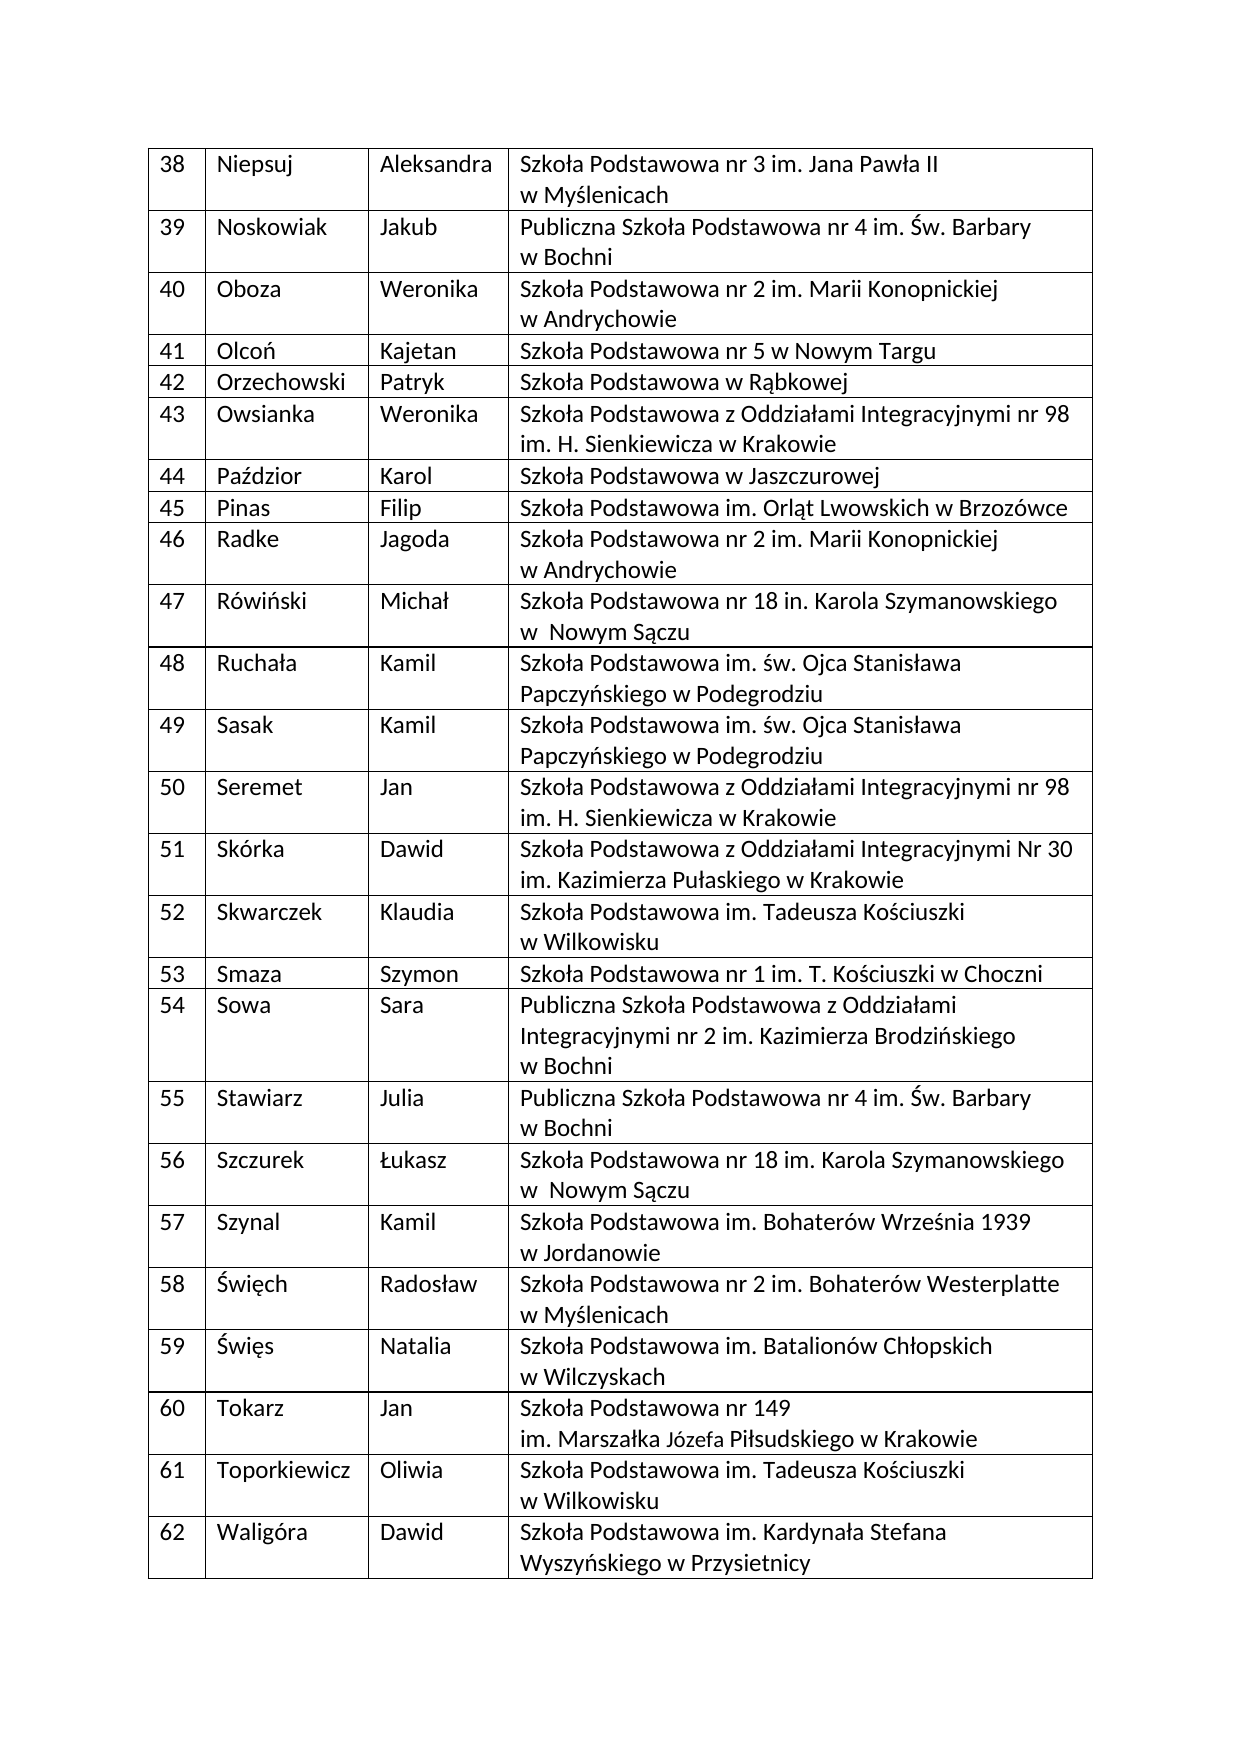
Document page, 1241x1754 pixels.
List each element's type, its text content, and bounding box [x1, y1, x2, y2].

table_cell Karol [369, 460, 508, 491]
table_cell Skórka [206, 834, 368, 895]
table_cell Szkoła Podstawowa nr 5 w Nowym Targu [509, 335, 1092, 365]
table_cell Szkoła Podstawowa z Oddziałami Integracyjnymi nr 98 im. H. Sienkiewicza w Krakowie [509, 772, 1092, 833]
table_cell 60 [149, 1393, 205, 1453]
table_cell Jan [369, 1393, 508, 1453]
table_cell Szczurek [206, 1144, 368, 1205]
table_cell 59 [149, 1330, 205, 1391]
table_cell Szymon [369, 958, 508, 988]
table_cell Waligóra [206, 1517, 368, 1578]
table_cell Weronika [369, 273, 508, 334]
table_cell Seremet [206, 772, 368, 833]
table_cell 58 [149, 1268, 205, 1329]
table_cell Ruchała [206, 648, 368, 708]
table_cell 48 [149, 648, 205, 708]
table_cell 38 [149, 149, 205, 210]
table_cell Sowa [206, 989, 368, 1081]
table_cell Publiczna Szkoła Podstawowa nr 4 im. Św. Barbary w Bochni [509, 1082, 1092, 1143]
table_cell Klaudia [369, 896, 508, 957]
table_cell Orzechowski [206, 366, 368, 397]
table_cell Julia [369, 1082, 508, 1143]
table_cell 40 [149, 273, 205, 334]
table_cell 61 [149, 1455, 205, 1516]
table_cell Smaza [206, 958, 368, 988]
table_cell Oboza [206, 273, 368, 334]
table_cell Sara [369, 989, 508, 1081]
table_cell Szkoła Podstawowa im. Tadeusza Kościuszki w Wilkowisku [509, 896, 1092, 957]
table_cell 49 [149, 710, 205, 771]
table_cell 39 [149, 211, 205, 272]
table_cell Jakub [369, 211, 508, 272]
table_cell 57 [149, 1206, 205, 1267]
table_cell Szkoła Podstawowa w Jaszczurowej [509, 460, 1092, 491]
table_cell Szkoła Podstawowa nr 2 im. Marii Konopnickiej w Andrychowie [509, 523, 1092, 584]
table_cell 54 [149, 989, 205, 1081]
table_cell 52 [149, 896, 205, 957]
table_cell Niepsuj [206, 149, 368, 210]
table_cell Szkoła Podstawowa im. Bohaterów Września 1939 w Jordanowie [509, 1206, 1092, 1267]
table_cell Pinas [206, 492, 368, 522]
table_cell Święs [206, 1330, 368, 1391]
table_cell Szkoła Podstawowa z Oddziałami Integracyjnymi nr 98 im. H. Sienkiewicza w Krakowie [509, 398, 1092, 459]
table_cell Szkoła Podstawowa nr 18 im. Karola Szymanowskiego w Nowym Sączu [509, 1144, 1092, 1205]
table_cell 53 [149, 958, 205, 988]
table_cell Tokarz [206, 1393, 368, 1453]
table_cell Dawid [369, 834, 508, 895]
table_cell Natalia [369, 1330, 508, 1391]
table_cell Stawiarz [206, 1082, 368, 1143]
table_cell Patryk [369, 366, 508, 397]
table_cell Toporkiewicz [206, 1455, 368, 1516]
table_cell Święch [206, 1268, 368, 1329]
table_cell Radosław [369, 1268, 508, 1329]
table_cell Szkoła Podstawowa im. św. Ojca Stanisława Papczyńskiego w Podegrodziu [509, 710, 1092, 771]
table_cell Kajetan [369, 335, 508, 365]
table_cell Owsianka [206, 398, 368, 459]
table_cell 46 [149, 523, 205, 584]
table_cell Jan [369, 772, 508, 833]
table_cell Skwarczek [206, 896, 368, 957]
table_cell Rówiński [206, 585, 368, 646]
table_cell Filip [369, 492, 508, 522]
table_cell Sasak [206, 710, 368, 771]
table_cell 62 [149, 1517, 205, 1578]
table_cell 51 [149, 834, 205, 895]
table_cell Szynal [206, 1206, 368, 1267]
table_cell 42 [149, 366, 205, 397]
table_cell Szkoła Podstawowa nr 1 im. T. Kościuszki w Choczni [509, 958, 1092, 988]
table_cell 41 [149, 335, 205, 365]
table_cell Szkoła Podstawowa im. Tadeusza Kościuszki w Wilkowisku [509, 1455, 1092, 1516]
table_cell 55 [149, 1082, 205, 1143]
table_cell 50 [149, 772, 205, 833]
table_cell 56 [149, 1144, 205, 1205]
table_cell Paździor [206, 460, 368, 491]
table_cell 43 [149, 398, 205, 459]
table_cell Łukasz [369, 1144, 508, 1205]
table_cell Jagoda [369, 523, 508, 584]
table_cell Szkoła Podstawowa nr 18 in. Karola Szymanowskiego w Nowym Sączu [509, 585, 1092, 646]
table_cell Szkoła Podstawowa z Oddziałami Integracyjnymi Nr 30 im. Kazimierza Pułaskiego w Krakowie [509, 834, 1092, 895]
table_cell 45 [149, 492, 205, 522]
table_cell Radke [206, 523, 368, 584]
table_cell Szkoła Podstawowa w Rąbkowej [509, 366, 1092, 397]
table_cell Szkoła Podstawowa nr 3 im. Jana Pawła II w Myślenicach [509, 149, 1092, 210]
table_cell Szkoła Podstawowa nr 2 im. Marii Konopnickiej w Andrychowie [509, 273, 1092, 334]
table_cell Publiczna Szkoła Podstawowa nr 4 im. Św. Barbary w Bochni [509, 211, 1092, 272]
table_cell Olcoń [206, 335, 368, 365]
table_cell Szkoła Podstawowa im. św. Ojca Stanisława Papczyńskiego w Podegrodziu [509, 648, 1092, 708]
table_cell Michał [369, 585, 508, 646]
table_cell Weronika [369, 398, 508, 459]
table_cell Szkoła Podstawowa im. Batalionów Chłopskich w Wilczyskach [509, 1330, 1092, 1391]
table_cell Kamil [369, 710, 508, 771]
table_cell Aleksandra [369, 149, 508, 210]
table_cell 47 [149, 585, 205, 646]
table_cell Noskowiak [206, 211, 368, 272]
table_cell Oliwia [369, 1455, 508, 1516]
table_cell Kamil [369, 1206, 508, 1267]
table_cell Szkoła Podstawowa im. Orląt Lwowskich w Brzozówce [509, 492, 1092, 522]
table_cell Dawid [369, 1517, 508, 1578]
table_cell Szkoła Podstawowa im. Kardynała Stefana Wyszyńskiego w Przysietnicy [509, 1517, 1092, 1578]
table_cell Publiczna Szkoła Podstawowa z Oddziałami Integracyjnymi nr 2 im. Kazimierza Brodzińskiego w Bochni [509, 989, 1092, 1081]
table_cell 44 [149, 460, 205, 491]
table_cell Szkoła Podstawowa nr 2 im. Bohaterów Westerplatte w Myślenicach [509, 1268, 1092, 1329]
table_cell Szkoła Podstawowa nr 149 im. Marszałka Józefa Piłsudskiego w Krakowie [509, 1393, 1092, 1453]
table_cell Kamil [369, 648, 508, 708]
